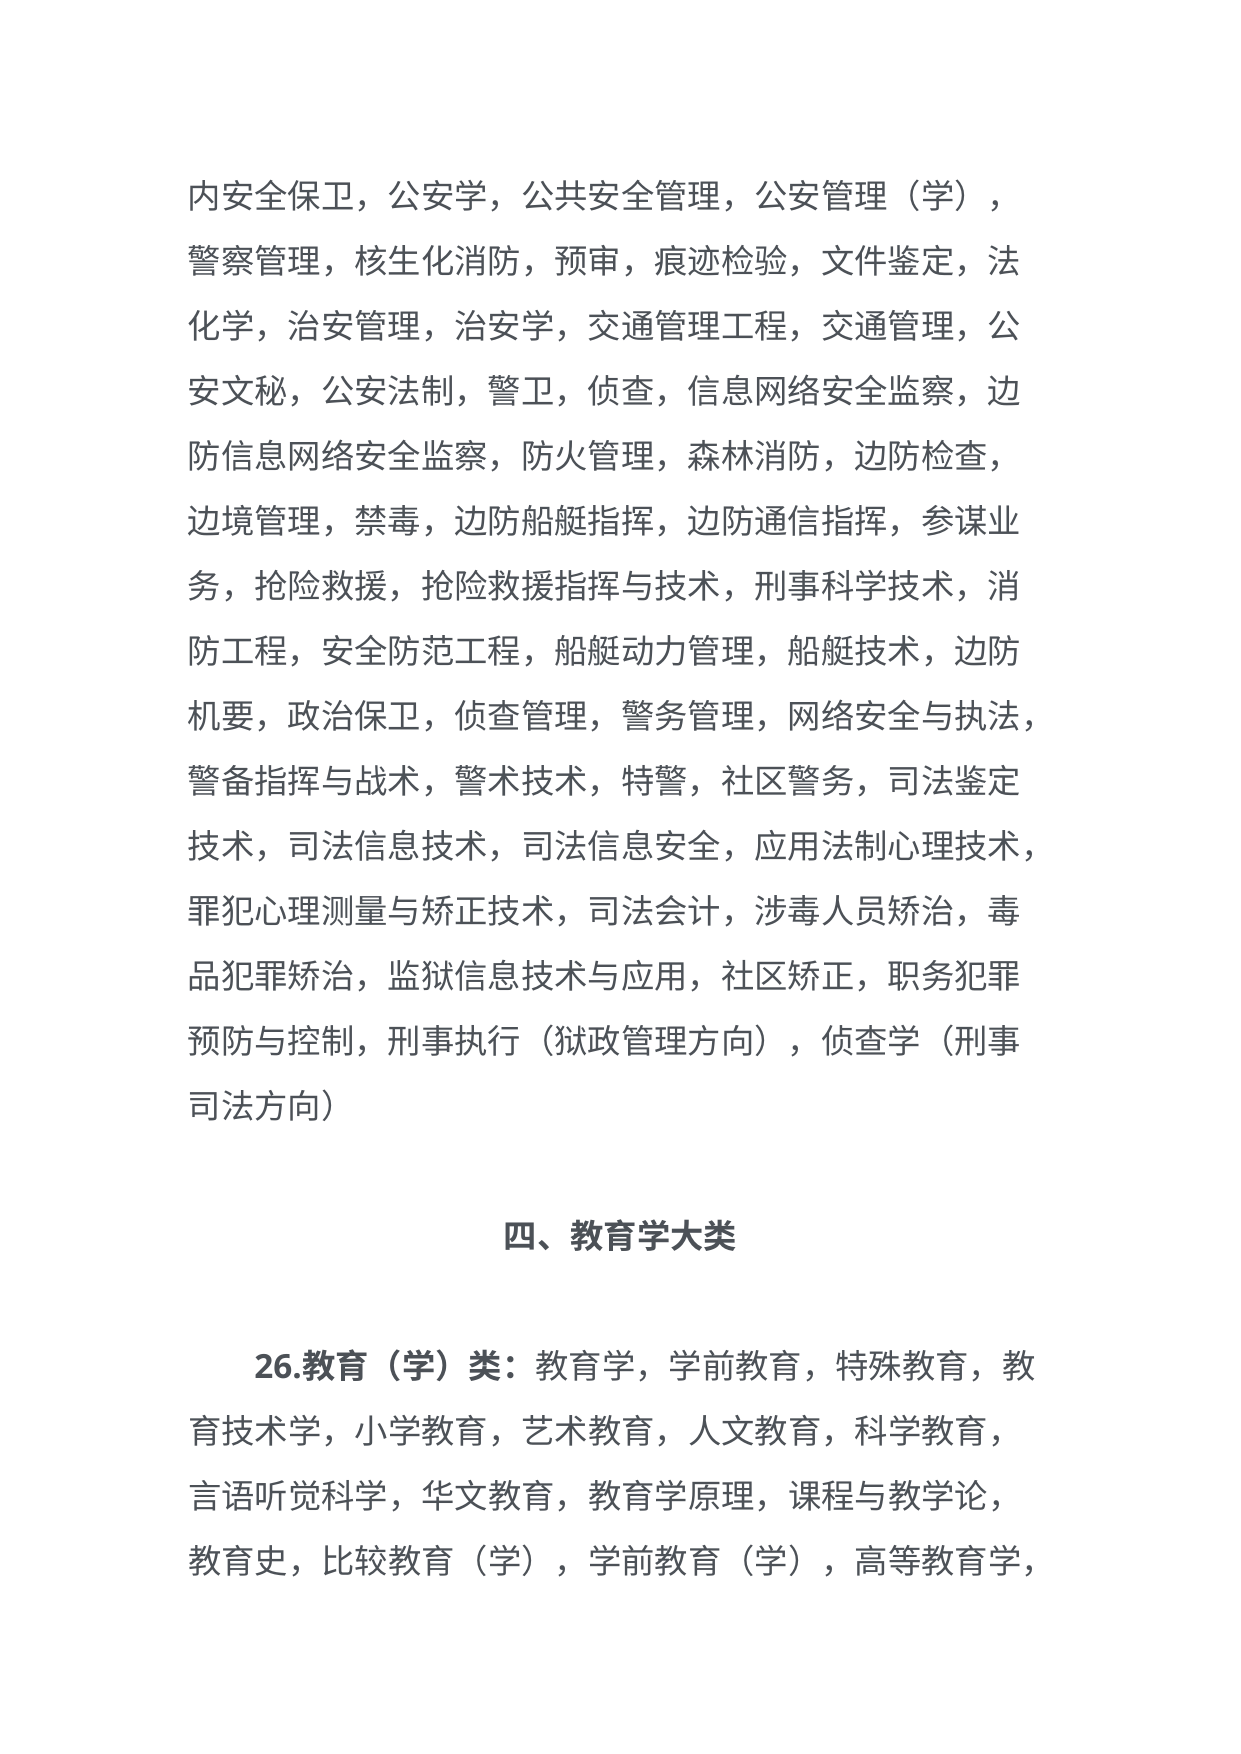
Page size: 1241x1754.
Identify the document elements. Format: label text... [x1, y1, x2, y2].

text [187, 1332, 1053, 1592]
text 四、教育学大类 [187, 1202, 1053, 1267]
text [187, 162, 1053, 1137]
